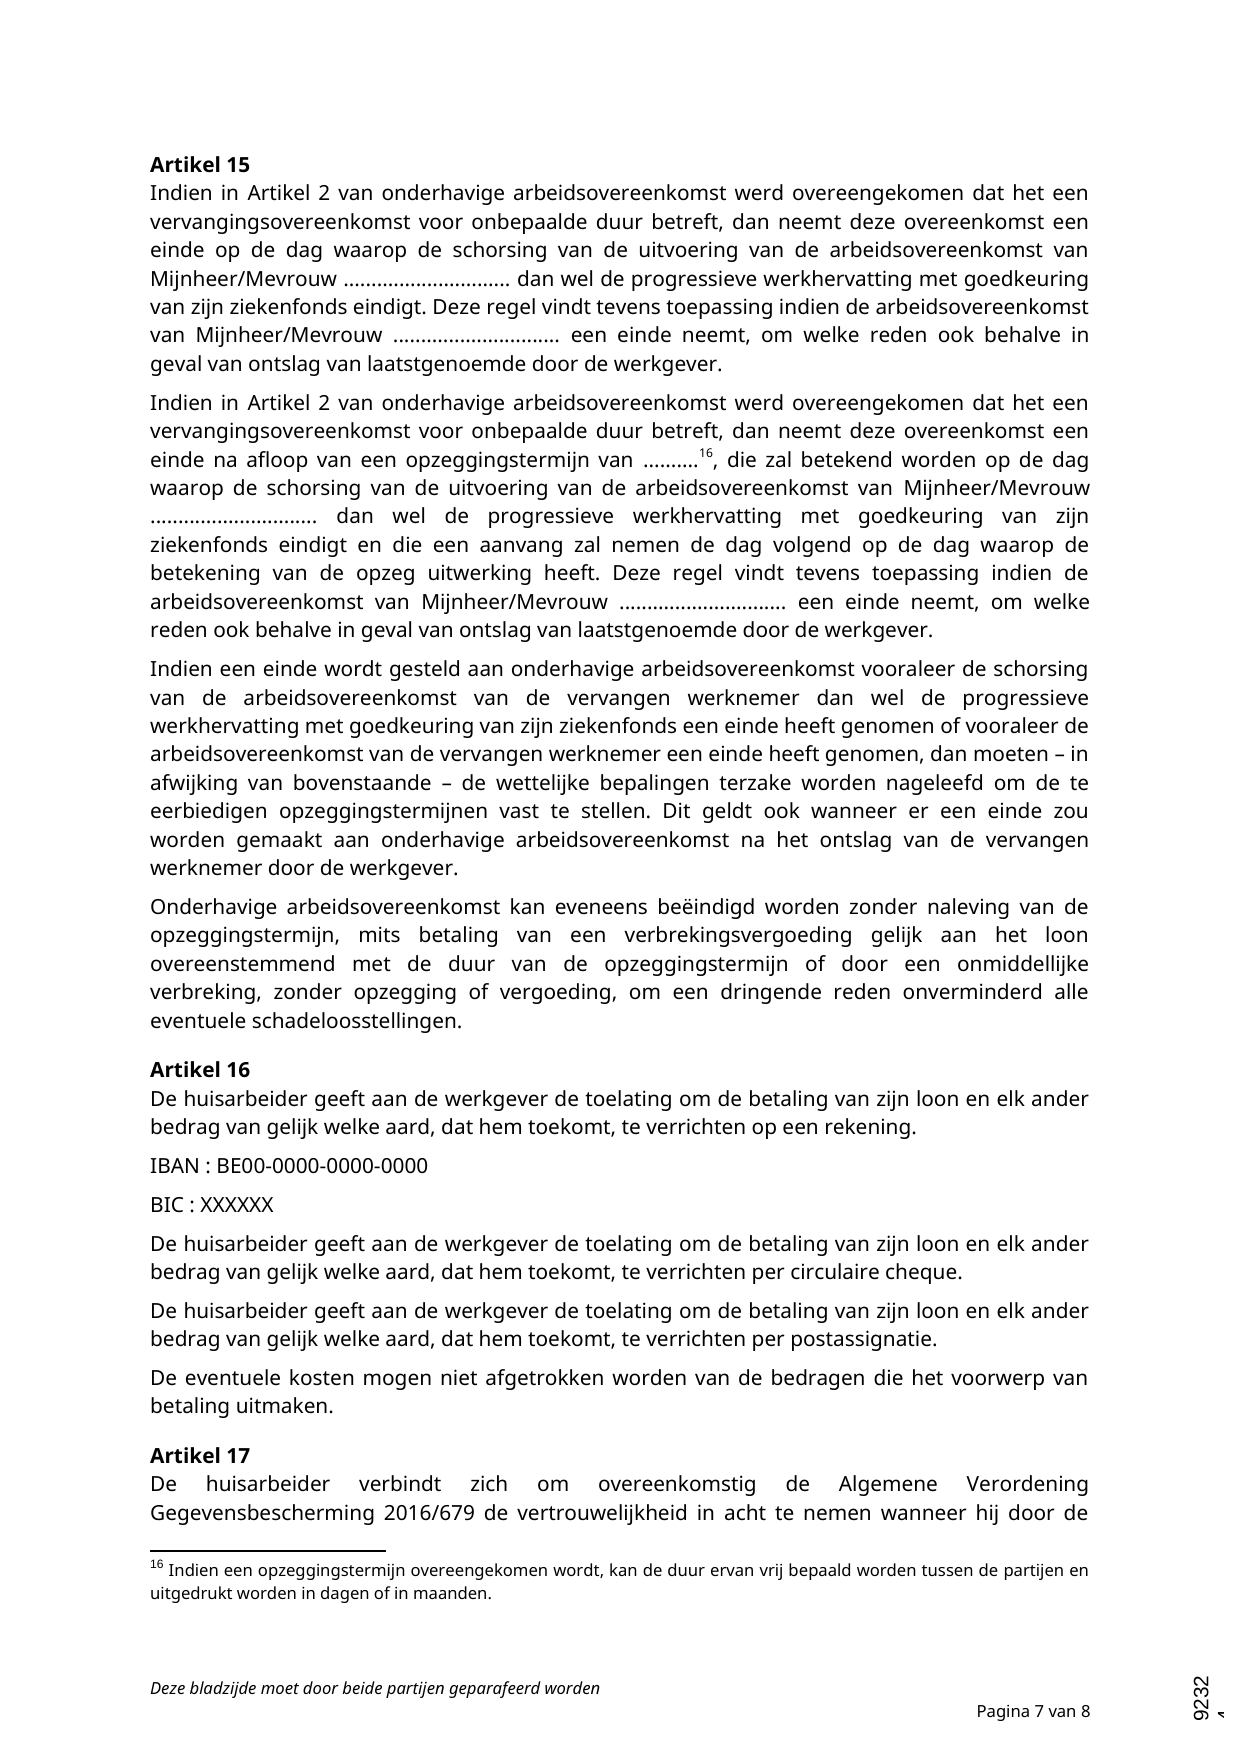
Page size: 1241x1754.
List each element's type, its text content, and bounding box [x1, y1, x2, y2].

text Onderhavige arbeidsovereenkomst kan eveneens beëindigd worden zonder naleving van de opzeggingstermijn, mits betaling van een verbrekingsvergoeding gelijk aan het loon overeenstemmend met de duur van de opzeggingstermijn of door een onmiddellijke verbreking, zonder opzegging of vergoeding, om een dringende reden onverminderd alle eventuele schadeloosstellingen. [150, 892, 1090, 1034]
text De eventuele kosten mogen niet afgetrokken worden van de bedragen die het voorwerp van betaling uitmaken. [150, 1363, 1090, 1420]
text De huisarbeider geeft aan de werkgever de toelating om de betaling van zijn loon en elk ander bedrag van gelijk welke aard, dat hem toekomt, te verrichten op een rekening. [150, 1084, 1090, 1141]
text Indien in artikel 2 van onderhavige arbeidsovereenkomst werd overeengekomen dat het een vervangingsovereenkomst voor onbepaalde duur betreft, dan neemt deze overeenkomst een einde na afloop van een opzeggingstermijn van , die zal betekend worden op de dag waarop de schorsing van de uitvoering van de arbeidsovereenkomst van dan wel de progressieve werkhervatting met goedkeuring van zijn ziekenfonds eindigt en die een aanvang zal nemen de dag volgend op de dag waarop de betekening van de opzeg uitwerking heeft. Deze regel vindt tevens toepassing indien de arbeidsovereenkomst van een einde neemt, om welke reden ook behalve in geval van ontslag van laatstgenoemde door de werkgever. [150, 388, 1090, 644]
text BIC : [150, 1190, 1090, 1218]
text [150, 1469, 1090, 1526]
text Indien in artikel 2 van onderhavige arbeidsovereenkomst werd overeengekomen dat het een vervangingsovereenkomst voor onbepaalde duur betreft, dan neemt deze overeenkomst een einde op de dag waarop de schorsing van de uitvoering van de arbeidsovereenkomst van dan wel de progressieve werkhervatting met goedkeuring van zijn ziekenfonds eindigt. Deze regel vindt tevens toepassing indien de arbeidsovereenkomst van een einde neemt, om welke reden ook behalve in geval van ontslag van laatstgenoemde door de werkgever. [150, 178, 1090, 377]
text De huisarbeider geeft aan de werkgever de toelating om de betaling van zijn loon en elk ander bedrag van gelijk welke aard, dat hem toekomt, te verrichten per postassignatie. [150, 1296, 1090, 1353]
text De huisarbeider geeft aan de werkgever de toelating om de betaling van zijn loon en elk ander bedrag van gelijk welke aard, dat hem toekomt, te verrichten per circulaire cheque. [150, 1229, 1090, 1286]
text Indien een einde wordt gesteld aan onderhavige arbeidsovereenkomst vooraleer de schorsing van de arbeidsovereenkomst van de vervangen werknemer dan wel de progressieve werkhervatting met goedkeuring van zijn ziekenfonds een einde heeft genomen of vooraleer de arbeidsovereenkomst van de vervangen werknemer een einde heeft genomen, dan moeten – in afwijking van bovenstaande – de wettelijke bepalingen terzake worden nageleefd om de te eerbiedigen opzeggingstermijnen vast te stellen. Dit geldt ook wanneer er een einde zou worden gemaakt aan onderhavige arbeidsovereenkomst na het ontslag van de vervangen werknemer door de werkgever. [150, 654, 1090, 882]
text IBAN : [150, 1151, 1090, 1179]
